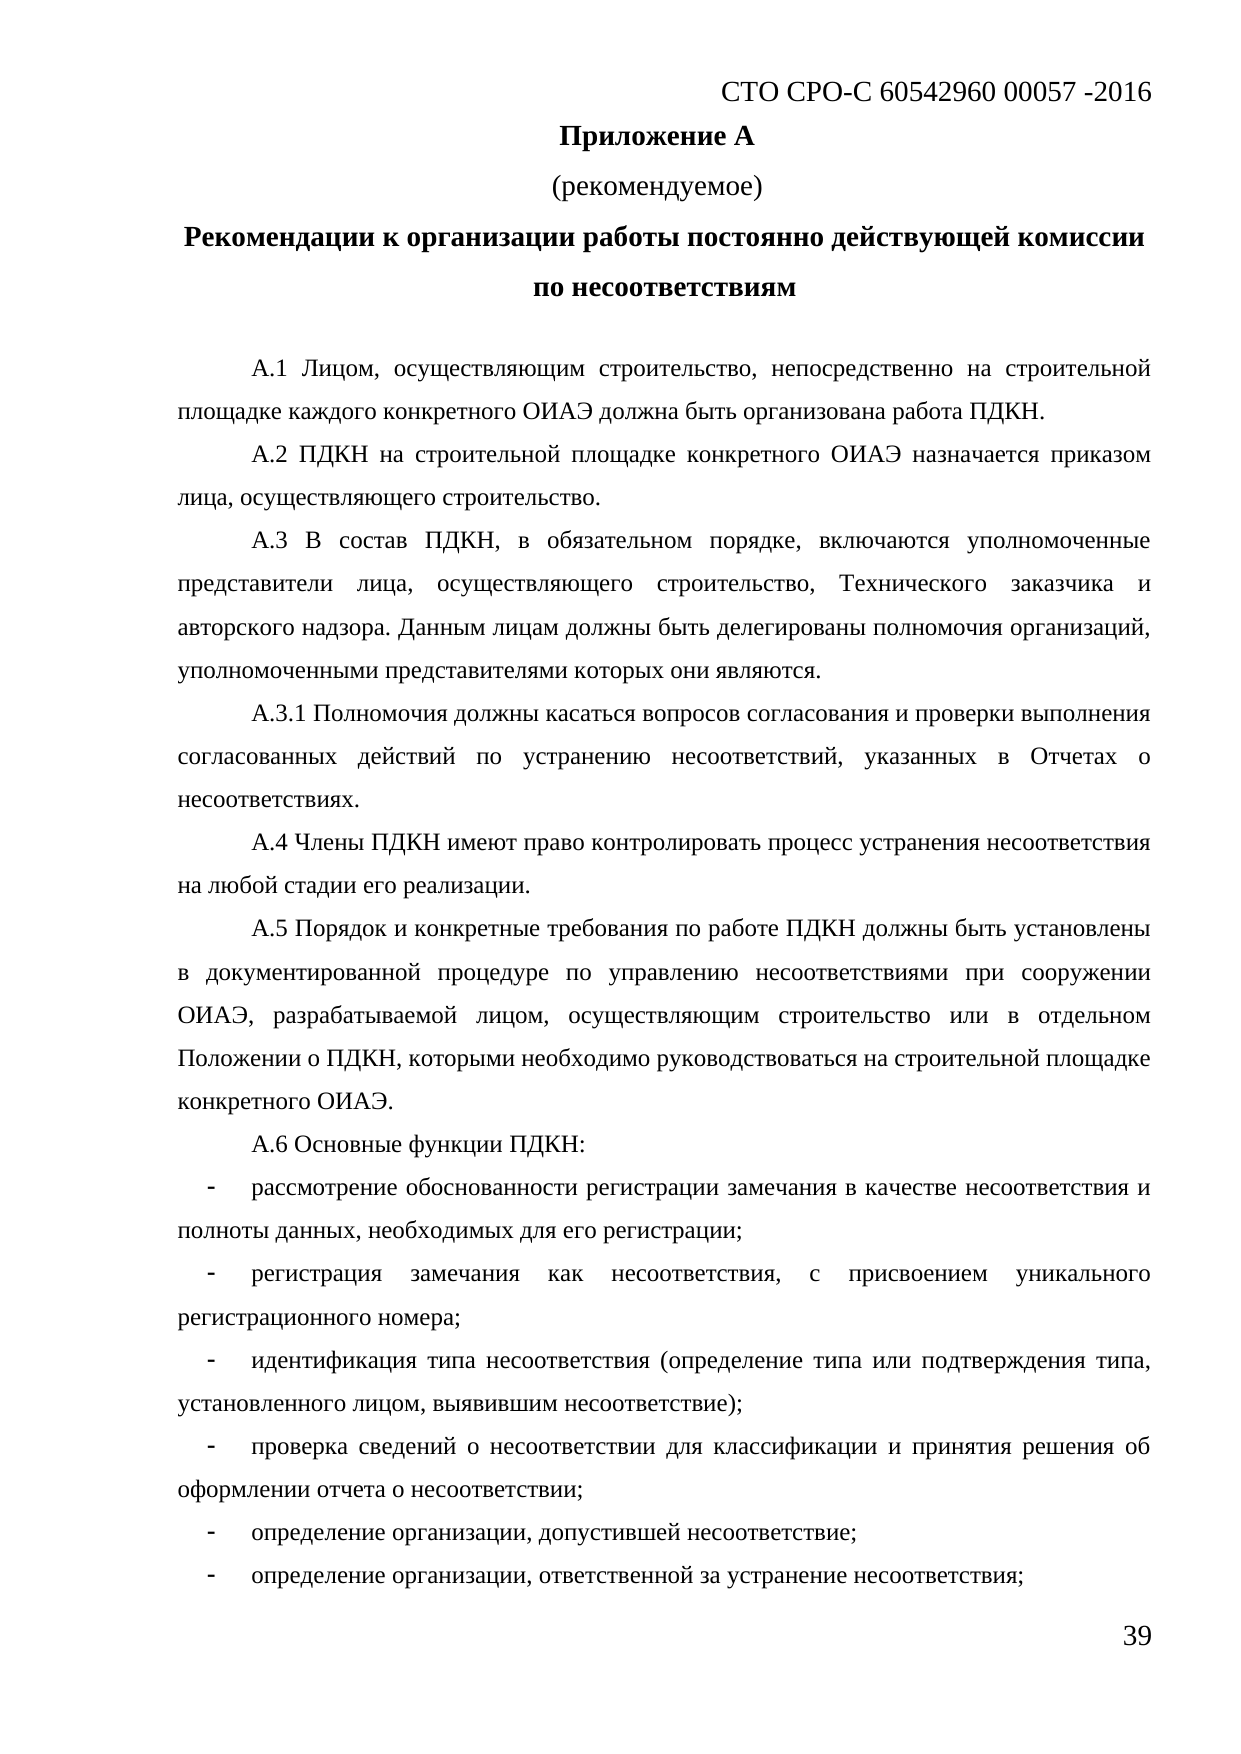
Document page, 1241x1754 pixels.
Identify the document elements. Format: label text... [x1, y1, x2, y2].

subtitle Приложение А [162, 118, 1152, 152]
list определение организации, ответственной за устранение несоответствия; [177, 1560, 1152, 1589]
list проверка сведений о несоответствии для классификации и принятия решения об оформлении отчета о несоответствии; [177, 1431, 1152, 1503]
subtitle (рекомендуемое) [162, 168, 1152, 202]
list идентификация типа несоответствия (определение типа или подтверждения типа, установленного лицом, выявившим несоответствие); [177, 1345, 1152, 1417]
text Рекомендации к организации работы постоянно действующей комиссии по несоответствиям [177, 219, 1152, 303]
list А.3 В состав ПДКН, в обязательном порядке, включаются уполномоченные представители лица, осуществляющего строительство, Технического заказчика и авторского надзора. Данным лицам должны быть делегированы полномочия организаций, уполномоченными представителями которых они являются. [177, 525, 1152, 683]
list А.3.1 Полномочия должны касаться вопросов согласования и проверки выполнения согласованных действий по устранению несоответствий, указанных в Отчетах о несоответствиях. [177, 698, 1152, 813]
list рассмотрение обоснованности регистрации замечания в качестве несоответствия и полноты данных, необходимых для его регистрации; [177, 1172, 1152, 1244]
list регистрация замечания как несоответствия, с присвоением уникального регистрационного номера; [177, 1258, 1152, 1330]
list определение организации, допустившей несоответствие; [177, 1517, 1152, 1546]
list А.4 Члены ПДКН имеют право контролировать процесс устранения несоответствия на любой стадии его реализации. [177, 827, 1152, 899]
list А.5 Порядок и конкретные требования по работе ПДКН должны быть установлены в документированной процедуре по управлению несоответствиями при сооружении ОИАЭ, разрабатываемой лицом, осуществляющим строительство или в отдельном Положении о ПДКН, которыми необходимо руководствоваться на строительной площадке конкретного ОИАЭ. [177, 913, 1152, 1115]
list А.6 Основные функции ПДКН: [251, 1129, 1152, 1158]
list А.2 ПДКН на строительной площадке конкретного ОИАЭ назначается приказом лица, осуществляющего строительство. [177, 439, 1152, 511]
list А.1 Лицом, осуществляющим строительство, непосредственно на строительной площадке каждого конкретного ОИАЭ должна быть организована работа ПДКН. [177, 353, 1152, 425]
